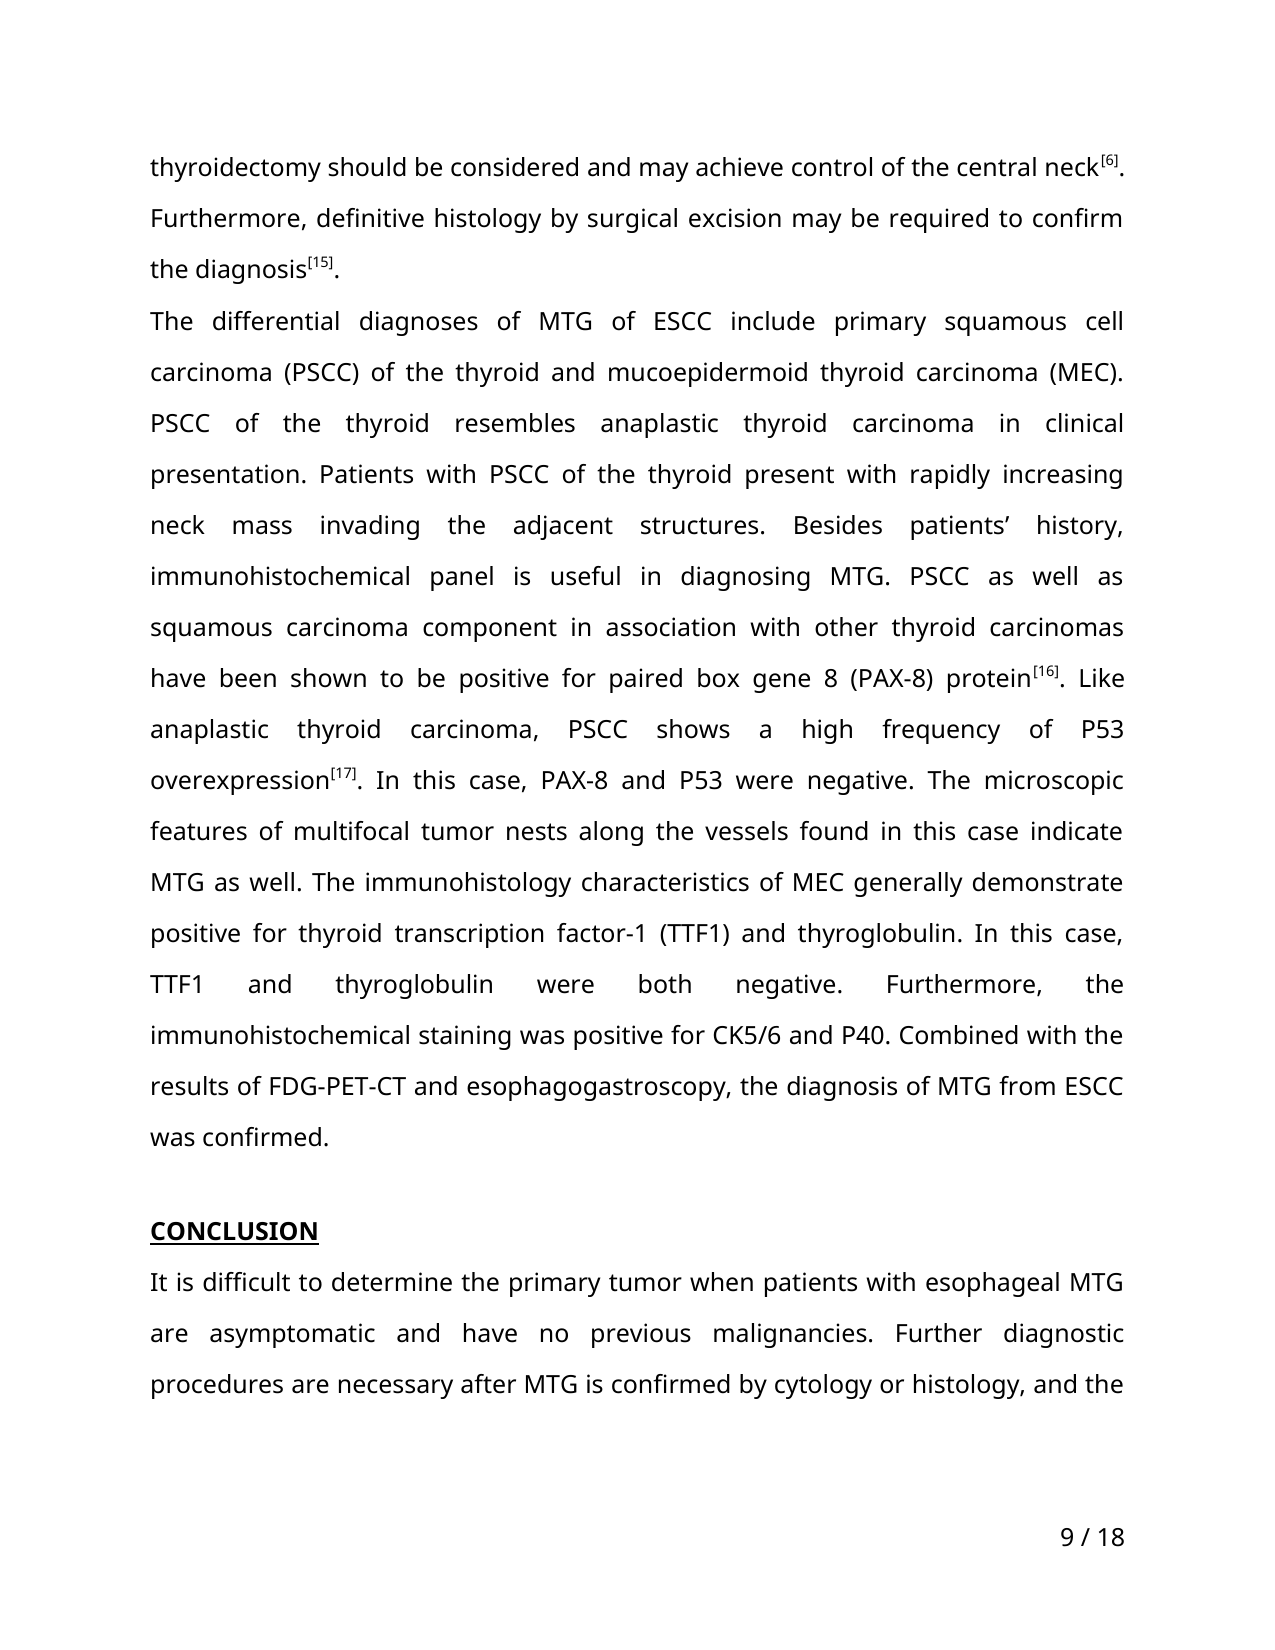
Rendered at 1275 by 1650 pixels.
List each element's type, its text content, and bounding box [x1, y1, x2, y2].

text The differential diagnoses of MTG of ESCC include primary squamous cell carcinoma (PSCC) of the thyroid and mucoepidermoid thyroid carcinoma (MEC). PSCC of the thyroid resembles anaplastic thyroid carcinoma in clinical presentation. Patients with PSCC of the thyroid present with rapidly increasing neck mass invading the adjacent structures. Besides patients’ history, immunohistochemical panel is useful in diagnosing MTG. PSCC as well as squamous carcinoma component in association with other thyroid carcinomas have been shown to be positive for paired box gene 8 (PAX-8) protein[16]. Like anaplastic thyroid carcinoma, PSCC shows a high frequency of P53 overexpression[17]. In this case, PAX-8 and P53 were negative. The microscopic features of multifocal tumor nests along the vessels found in this case indicate MTG as well. The immunohistology characteristics of MEC generally demonstrate positive for thyroid transcription factor-1 (TTF1) and thyroglobulin. In this case, TTF1 and thyroglobulin were both negative. Furthermore, the immunohistochemical staining was positive for CK5/6 and P40. Combined with the results of FDG-PET-CT and esophagogastroscopy, the diagnosis of MTG from ESCC was confirmed. [150, 303, 1125, 1154]
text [150, 1265, 1125, 1401]
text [150, 150, 1125, 286]
text CONCLUSION [150, 1214, 1125, 1248]
